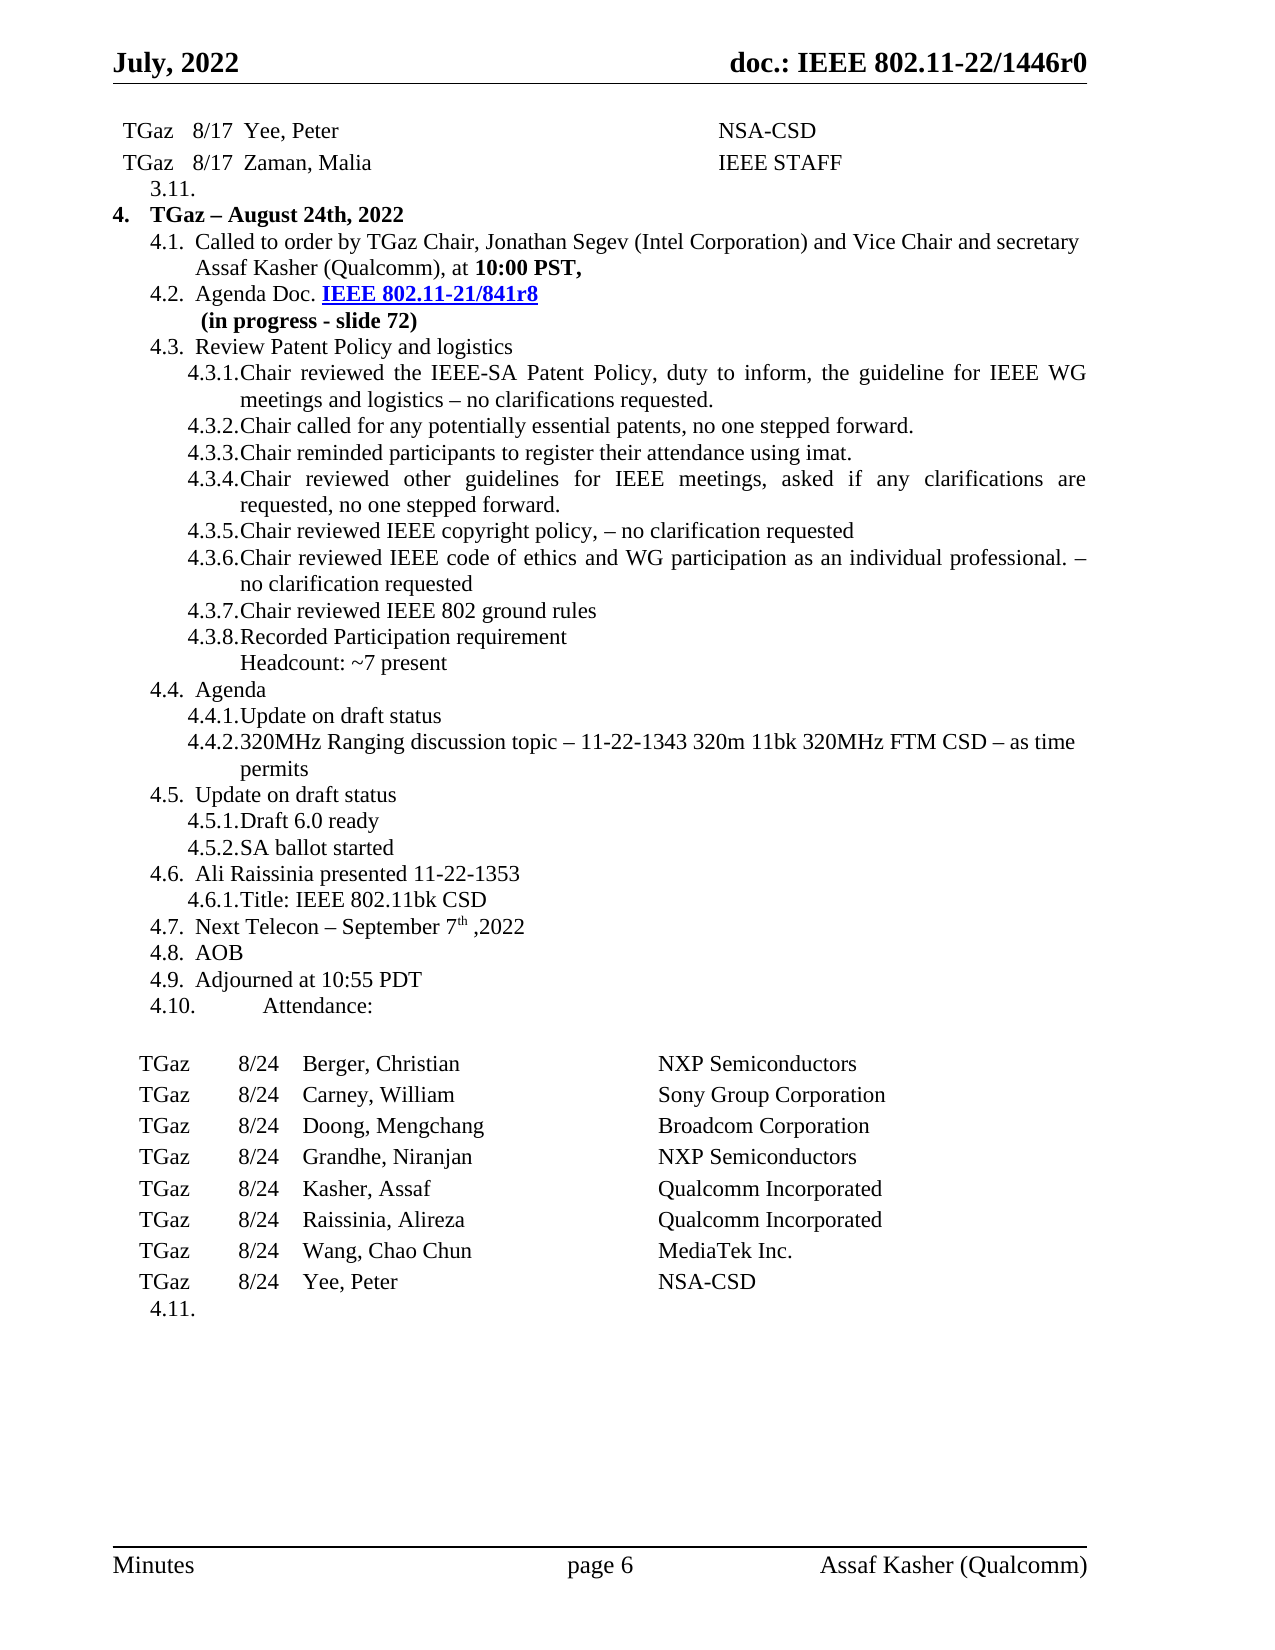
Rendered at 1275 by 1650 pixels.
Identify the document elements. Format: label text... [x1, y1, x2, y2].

table_cell Grandhe, Niranjan [301, 1139, 656, 1170]
table_cell TGaz [113, 1232, 216, 1263]
table_cell Zaman, Malia [242, 144, 716, 175]
table_cell NXP Semiconductors [656, 1139, 1100, 1170]
table_cell MediaTek Inc. [656, 1232, 1100, 1263]
table_cell TGaz [113, 113, 184, 144]
list TGaz – August 24th, 2022 [112, 201, 1087, 228]
list SA ballot started [187, 834, 1087, 860]
table_cell Raissinia, Alireza [301, 1201, 656, 1232]
list Recorded Participation requirement Headcount: ~7 present [187, 623, 1087, 676]
table_cell NSA-CSD [656, 1264, 1100, 1295]
table_cell Sony Group Corporation [656, 1076, 1100, 1107]
list Agenda Doc. IEEE 802.11-21/841r8 (in progress - slide 72) [150, 280, 1087, 333]
list AOB [150, 939, 1087, 966]
list Chair reminded participants to register their attendance using imat. [187, 438, 1087, 465]
list Draft 6.0 ready [187, 807, 1087, 834]
list Title: IEEE 802.11bk CSD [187, 887, 1087, 913]
table_cell NSA-CSD [716, 113, 1017, 144]
list Called to order by TGaz Chair, Jonathan Segev (Intel Corporation) and Vice Chair and secretary Assaf Kasher (Qualcomm), at 10:00 PST, [150, 228, 1087, 280]
table_cell TGaz [113, 1264, 216, 1295]
table_cell Yee, Peter [242, 113, 716, 144]
table_cell Doong, Mengchang [301, 1107, 656, 1138]
list Chair reviewed IEEE 802 ground rules [187, 597, 1087, 623]
table_cell TGaz [113, 1201, 216, 1232]
list Chair called for any potentially essential patents, no one stepped forward. [187, 412, 1087, 438]
list Chair reviewed IEEE code of ethics and WG participation as an individual professional. – no clarification requested [187, 544, 1087, 597]
table_cell 8/24 [216, 1107, 301, 1138]
table_cell TGaz [113, 1076, 216, 1107]
table_cell Qualcomm Incorporated [656, 1201, 1100, 1232]
table_header Berger, Christian [301, 1045, 656, 1076]
list Chair reviewed the IEEE-SA Patent Policy, duty to inform, the guideline for IEEE WG meetings and logistics – no clarifications requested. [187, 359, 1087, 412]
list Review Patent Policy and logistics [150, 333, 1087, 359]
table_cell 8/24 [216, 1076, 301, 1107]
list Chair reviewed IEEE copyright policy, – no clarification requested [187, 518, 1087, 544]
list Attendance: [150, 992, 1087, 1045]
table_cell 8/17 [184, 144, 242, 175]
table_cell TGaz [113, 1107, 216, 1138]
table_header NXP Semiconductors [656, 1045, 1100, 1076]
table_cell 8/24 [216, 1201, 301, 1232]
table_cell 8/24 [216, 1232, 301, 1263]
table_header 8/24 [216, 1045, 301, 1076]
table_cell TGaz [113, 1139, 216, 1170]
table_cell Qualcomm Incorporated [656, 1170, 1100, 1201]
list Update on draft status [187, 702, 1087, 728]
list 320MHz Ranging discussion topic – 11-22-1343 320m 11bk 320MHz FTM CSD – as time permits [187, 728, 1087, 781]
table_cell Wang, Chao Chun [301, 1232, 656, 1263]
table_cell 8/24 [216, 1264, 301, 1295]
table_cell TGaz [113, 144, 184, 175]
table_header TGaz [113, 1045, 216, 1076]
list Next Telecon – September 7th ,2022 [150, 913, 1087, 939]
list Update on draft status [150, 781, 1087, 807]
table_cell 8/17 [184, 113, 242, 144]
table_cell 8/24 [216, 1170, 301, 1201]
table_cell Carney, William [301, 1076, 656, 1107]
table_cell Yee, Peter [301, 1264, 656, 1295]
list Chair reviewed other guidelines for IEEE meetings, asked if any clarifications are requested, no one stepped forward. [187, 465, 1087, 518]
table_cell IEEE STAFF [716, 144, 1017, 175]
table_cell Broadcom Corporation [656, 1107, 1100, 1138]
table_cell Kasher, Assaf [301, 1170, 656, 1201]
list Adjourned at 10:55 PDT [150, 966, 1087, 992]
table_cell TGaz [113, 1170, 216, 1201]
list Ali Raissinia presented 11-22-1353 [150, 860, 1087, 887]
list Agenda [150, 676, 1087, 702]
table_cell 8/24 [216, 1139, 301, 1170]
